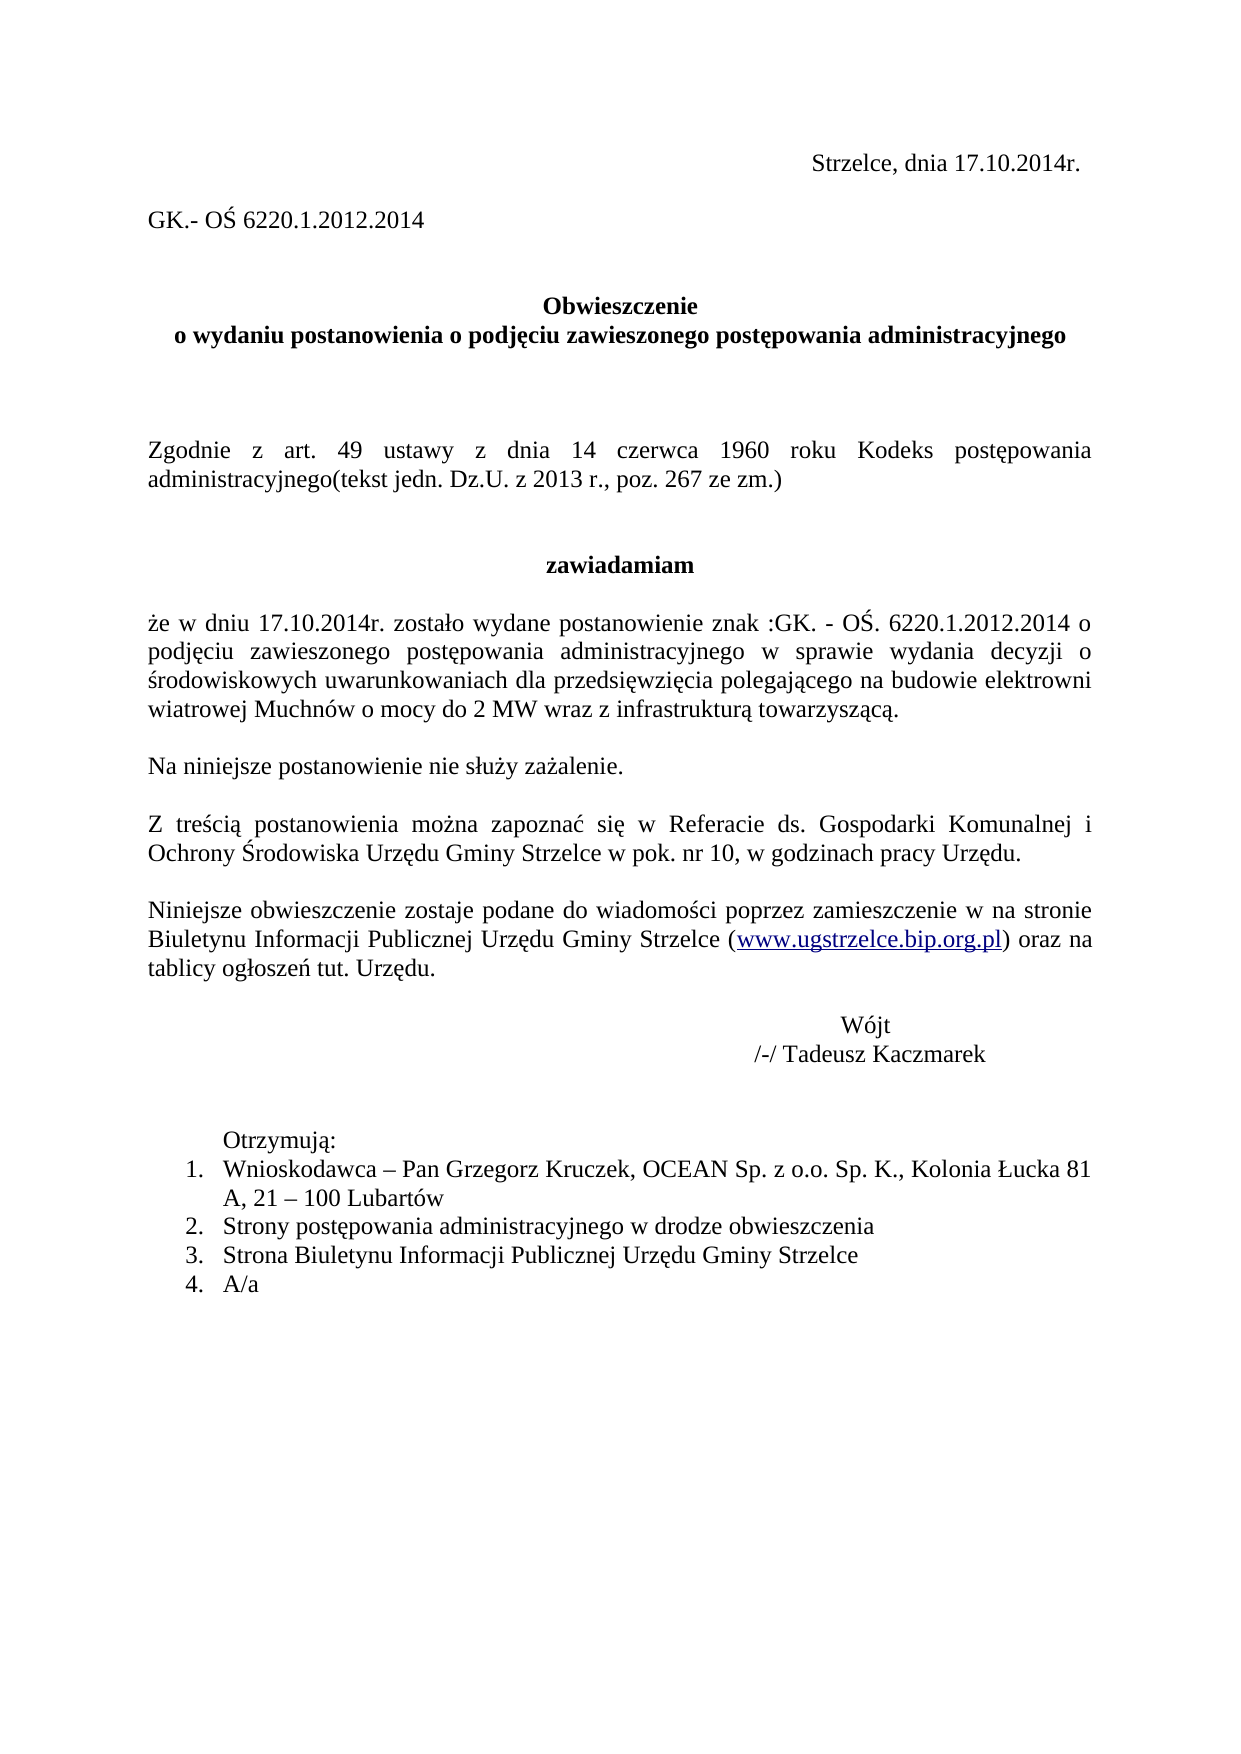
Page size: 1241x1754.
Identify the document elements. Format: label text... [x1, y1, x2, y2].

list Strona Biuletynu Informacji Publicznej Urzędu Gminy Strzelce [185, 1240, 1093, 1269]
text że w dniu 17.10.2014r. zostało wydane postanowienie znak :GK. - OŚ. 6220.1.2012.2014 o podjęciu zawieszonego postępowania administracyjnego w sprawie wydania decyzji o środowiskowych uwarunkowaniach dla przedsięwzięcia polegającego na budowie elektrowni wiatrowej Muchnów o mocy do 2 MW wraz z infrastrukturą towarzyszącą. [148, 608, 1093, 723]
text /-/ Tadeusz Kaczmarek [754, 1039, 1104, 1068]
list Wnioskodawca – Pan Grzegorz Kruczek, OCEAN Sp. z o.o. Sp. K., Kolonia Łucka 81 A, 21 – 100 Lubartów [185, 1154, 1093, 1211]
text Wójt [828, 1010, 1104, 1039]
text o wydaniu postanowienia o podjęciu zawieszonego postępowania administracyjnego [148, 320, 1093, 349]
text GK.- OŚ 6220.1.2012.2014 [148, 205, 1093, 234]
text Na niniejsze postanowienie nie służy zażalenie. [148, 751, 1093, 780]
text zawiadamiam [148, 550, 1093, 579]
text Strzelce, dnia 17.10.2014r. [738, 148, 1093, 176]
text Otrzymują: [223, 1125, 1093, 1154]
text Obwieszczenie [148, 291, 1093, 320]
list A/a [185, 1269, 1093, 1298]
text Z treścią postanowienia można zapoznać się w Referacie ds. Gospodarki Komunalnej i Ochrony Środowiska Urzędu Gminy Strzelce w pok. nr 10, w godzinach pracy Urzędu. [148, 809, 1093, 866]
list Strony postępowania administracyjnego w drodze obwieszczenia [185, 1211, 1093, 1240]
text Zgodnie z art. 49 ustawy z dnia 14 czerwca 1960 roku Kodeks postępowania administracyjnego(tekst jedn. Dz.U. z 2013 r., poz. 267 ze zm.) [148, 435, 1093, 493]
text Niniejsze obwieszczenie zostaje podane do wiadomości poprzez zamieszczenie w na stronie Biuletynu Informacji Publicznej Urzędu Gminy Strzelce (www.ugstrzelce.bip.org.pl) oraz na tablicy ogłoszeń tut. Urzędu. [148, 895, 1093, 981]
